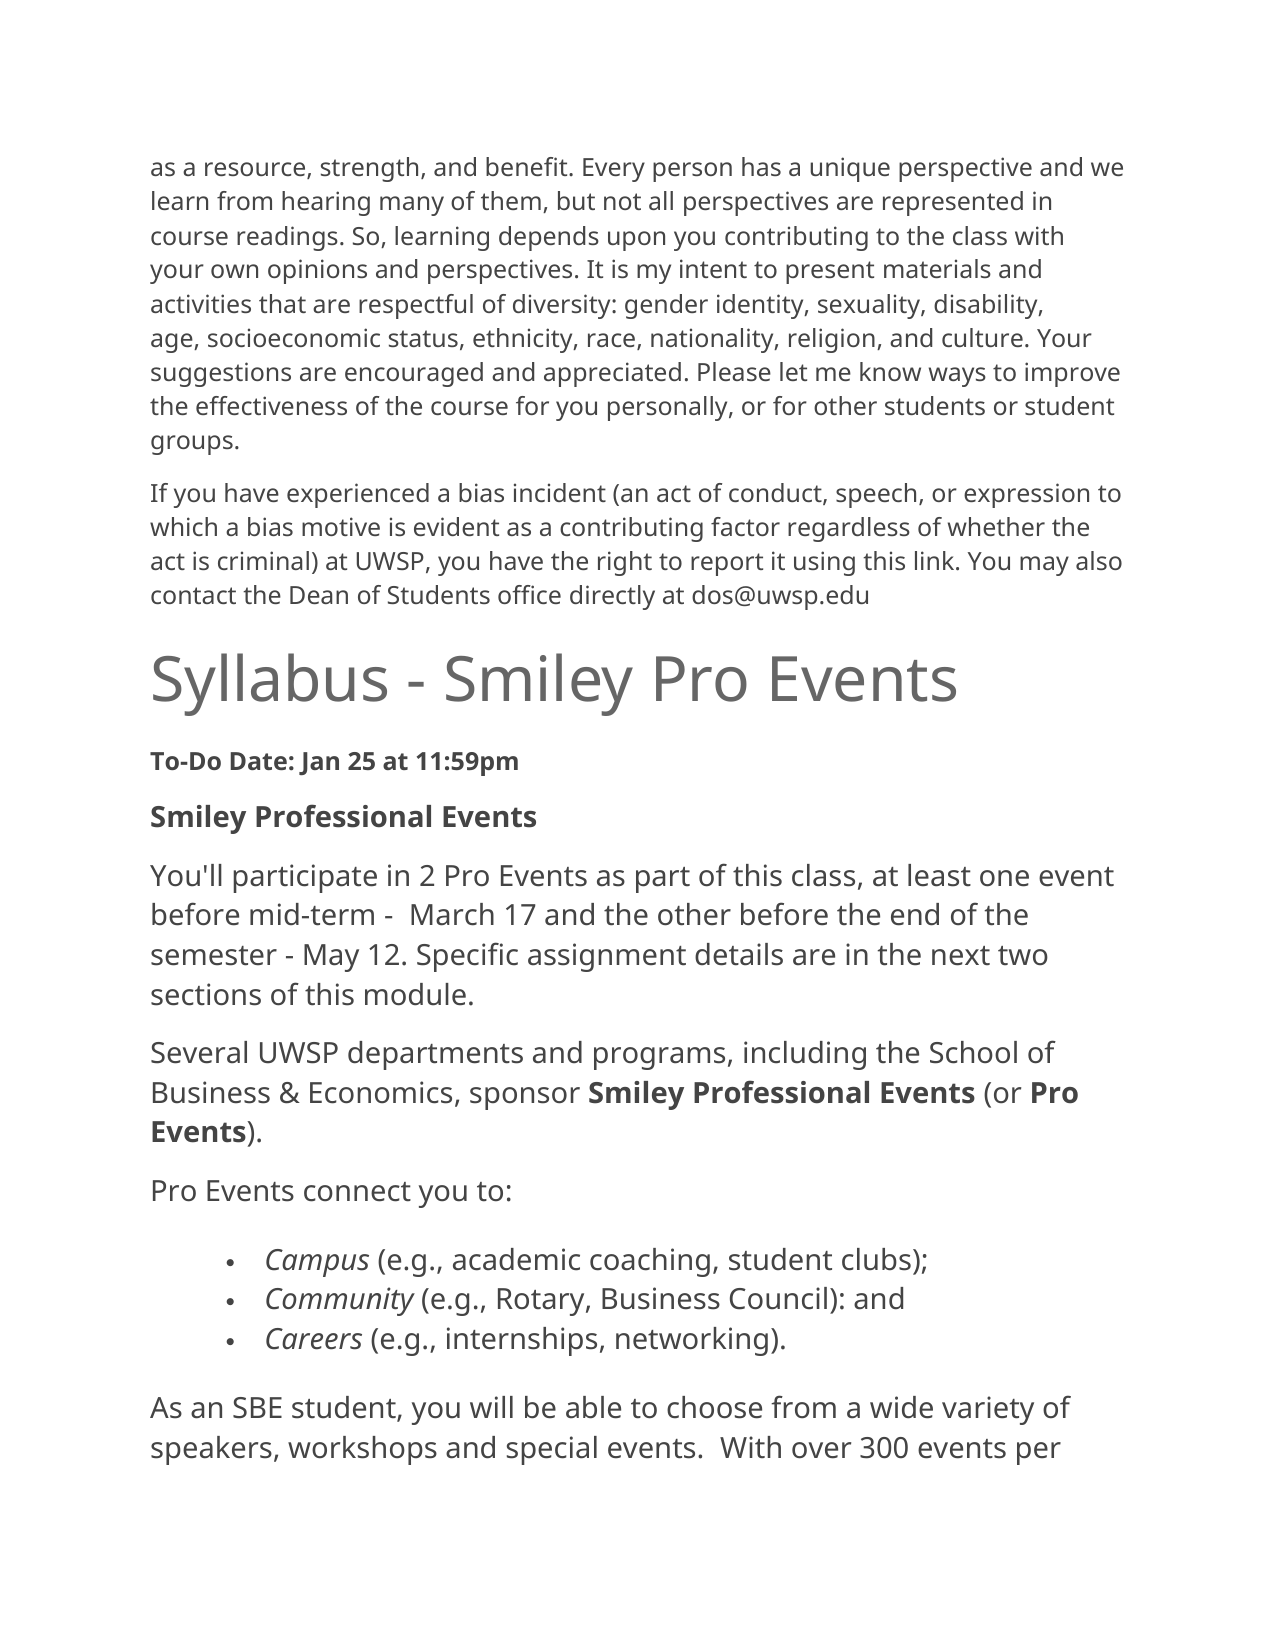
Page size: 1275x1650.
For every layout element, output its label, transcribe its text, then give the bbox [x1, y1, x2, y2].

list Campus (e.g., academic coaching, student clubs); [227, 1239, 1125, 1279]
list Community (e.g., Rotary, Business Council): and [227, 1279, 1125, 1318]
text Several UWSP departments and programs, including the School of Business & Economics, sponsor Smiley Professional Events (or Pro Events). [150, 1032, 1125, 1151]
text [150, 150, 1125, 457]
text If you have experienced a bias incident (an act of conduct, speech, or expression to which a bias motive is evident as a contributing factor regardless of whether the act is criminal) at UWSP, you have the right to report it using this link. You may also contact the Dean of Students office directly at dos@uwsp.edu [150, 475, 1125, 612]
list Careers (e.g., internships, networking). [227, 1318, 1125, 1358]
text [150, 1387, 1125, 1467]
text To-Do Date: Jan 25 at 11:59pm [150, 743, 1125, 778]
text You'll participate in 2 Pro Events as part of this class, at least one event before mid-term - March 17 and the other before the end of the semester - May 12. Specific assignment details are in the next two sections of this module. [150, 855, 1125, 1013]
text Syllabus - Smiley Pro Events [150, 635, 1125, 720]
text Smiley Professional Events [150, 796, 1125, 836]
text Pro Events connect you to: [150, 1170, 1125, 1210]
